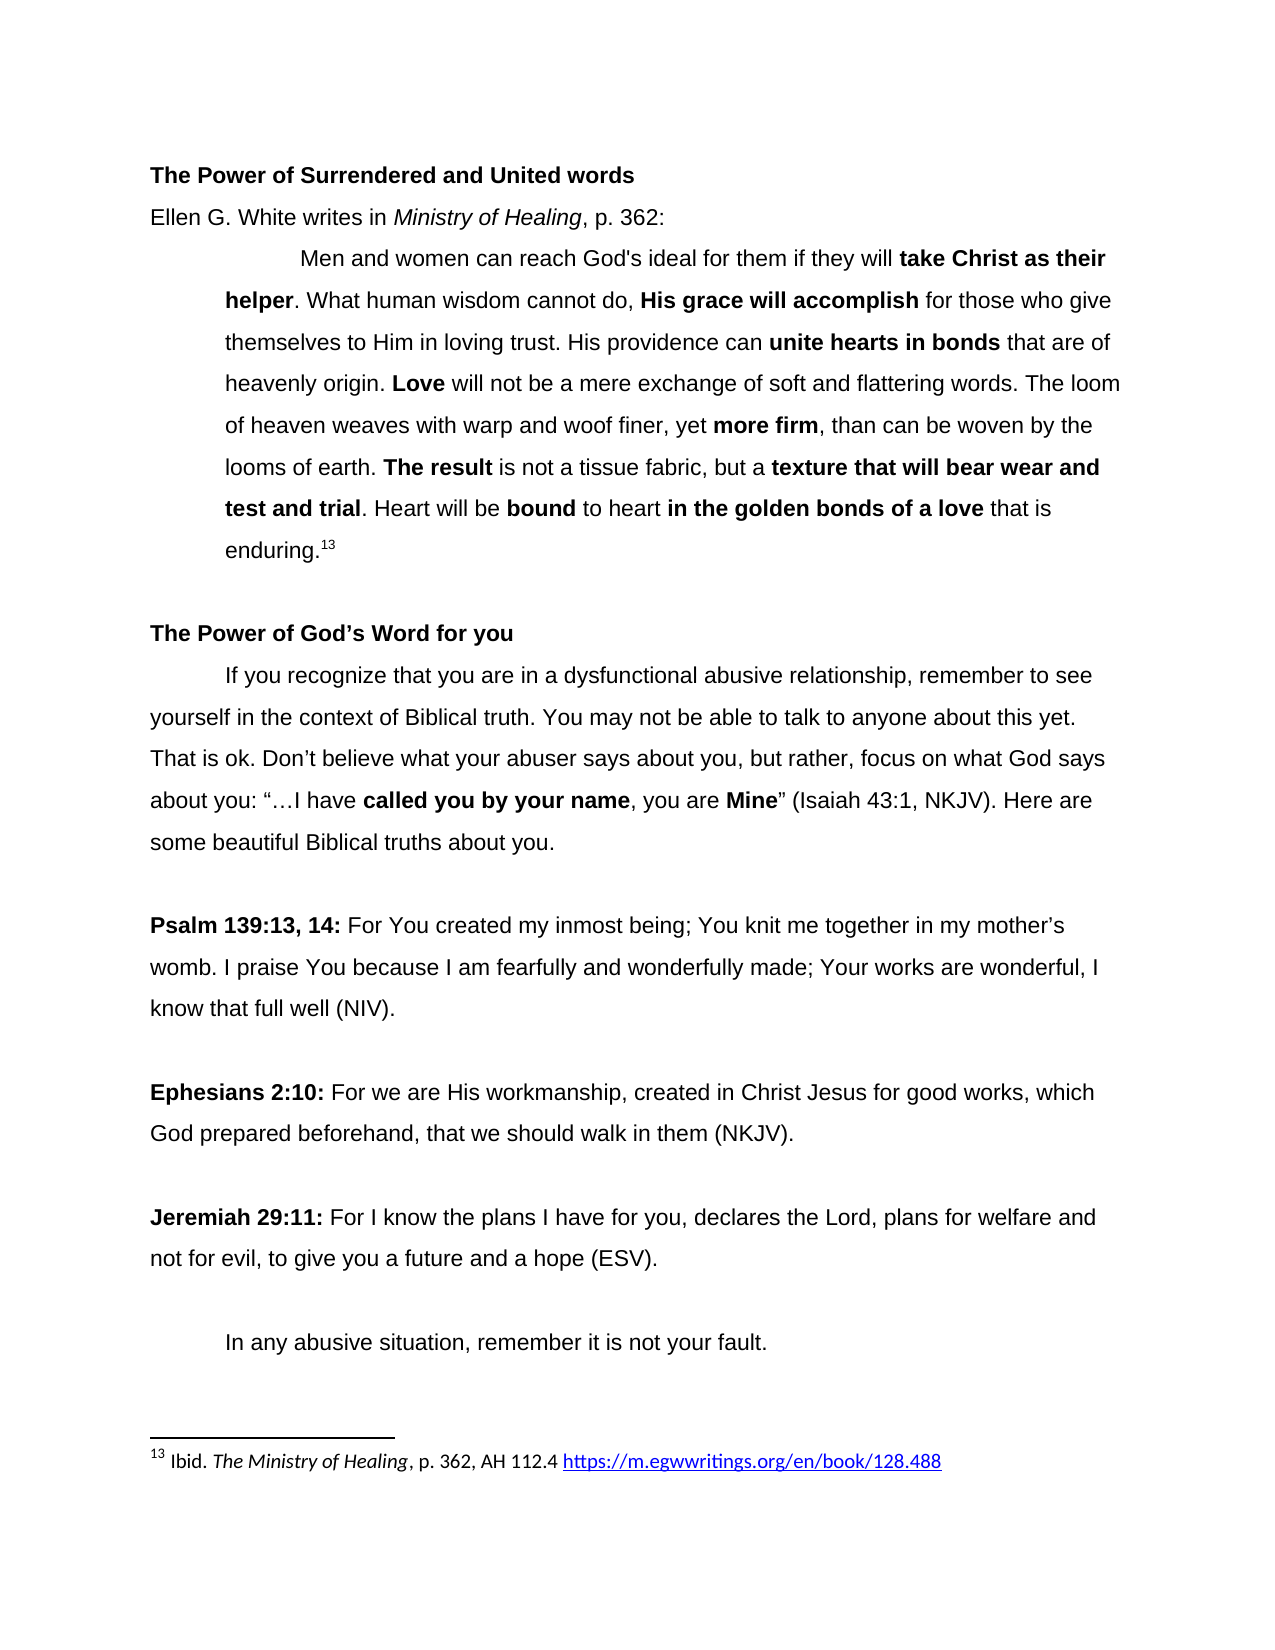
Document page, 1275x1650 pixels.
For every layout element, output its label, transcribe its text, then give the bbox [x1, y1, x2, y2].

text Psalm 139:13, 14: For You created my inmost being; You knit me together in my mother’s womb. I praise You because I am fearfully and wonderfully made; Your works are wonderful, I know that full well (NIV). [150, 900, 1125, 1025]
text In any abusive situation, remember it is not your fault. [150, 1317, 1125, 1358]
text Ephesians 2:10: For we are His workmanship, created in Christ Jesus for good works, which God prepared beforehand, that we should walk in them (NKJV). [150, 1067, 1125, 1150]
text Jeremiah 29:11: For I know the plans I have for you, declares the Lord, plans for welfare and not for evil, to give you a future and a hope (ESV). [150, 1192, 1125, 1275]
text If you recognize that you are in a dysfunctional abusive relationship, remember to see yourself in the context of Biblical truth. You may not be able to talk to anyone about this yet. That is ok. Don’t believe what your abuser says about you, but rather, focus on what God says about you: “…I have called you by your name, you are Mine” (Isaiah 43:1, NKJV). Here are some beautiful Biblical truths about you. [150, 650, 1125, 858]
text The Power of God’s Word for you [150, 608, 1125, 650]
text Men and women can reach God's ideal for them if they will take Christ as their helper. What human wisdom cannot do, His grace will accomplish for those who give themselves to Him in loving trust. His providence can unite hearts in bonds that are of heavenly origin. Love will not be a mere exchange of soft and flattering words. The loom of heaven weaves with warp and woof finer, yet more firm, than can be woven by the looms of earth. The result is not a tissue fabric, but a texture that will bear wear and test and trial. Heart will be bound to heart in the golden bonds of a love that is enduring. [225, 233, 1125, 567]
text The Power of Surrendered and United words [150, 150, 1125, 192]
text Ellen G. White writes in Ministry of Healing, p. 362: [150, 192, 1125, 233]
